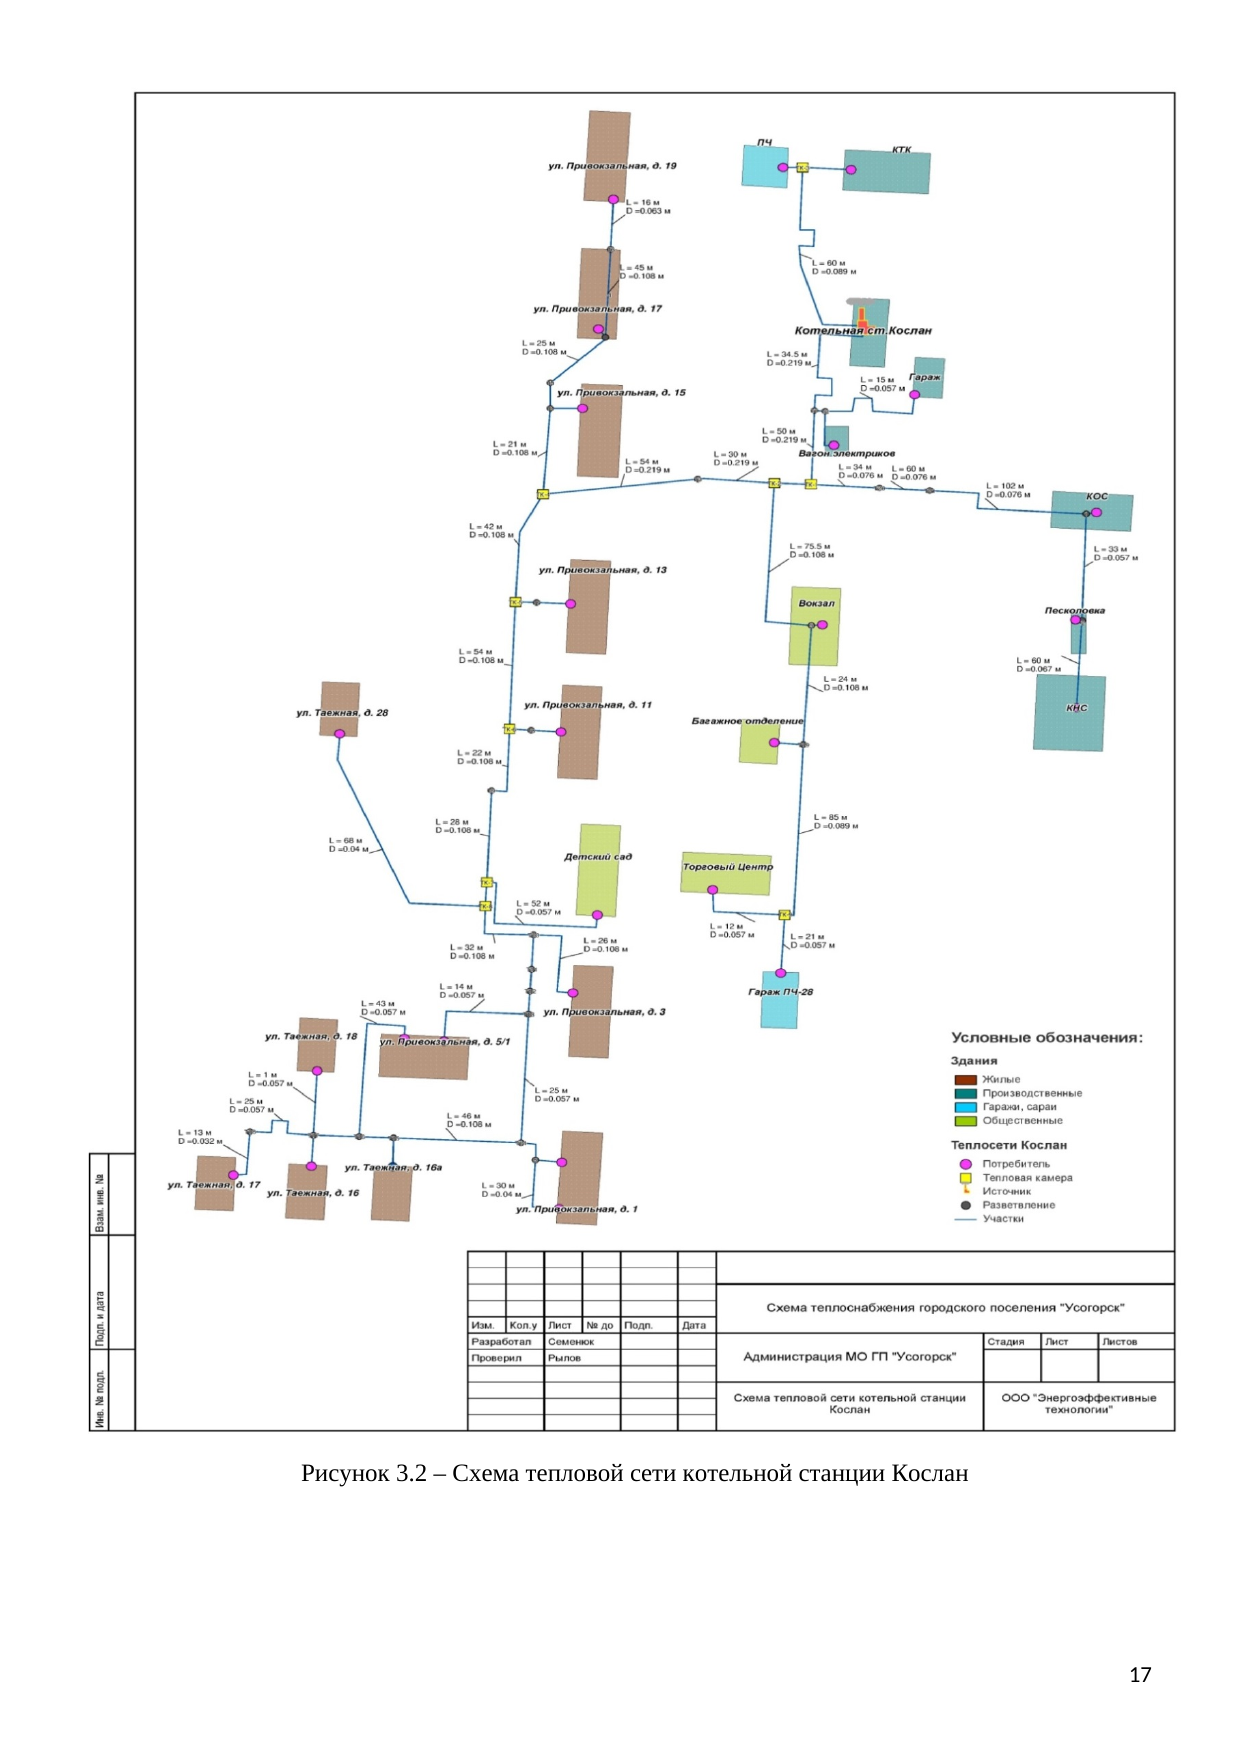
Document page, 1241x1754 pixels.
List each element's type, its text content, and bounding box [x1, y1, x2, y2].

text Рисунок 3.2 – Схема тепловой сети котельной станции Кослан [118, 1458, 1152, 1487]
picture [88, 76, 1194, 1434]
